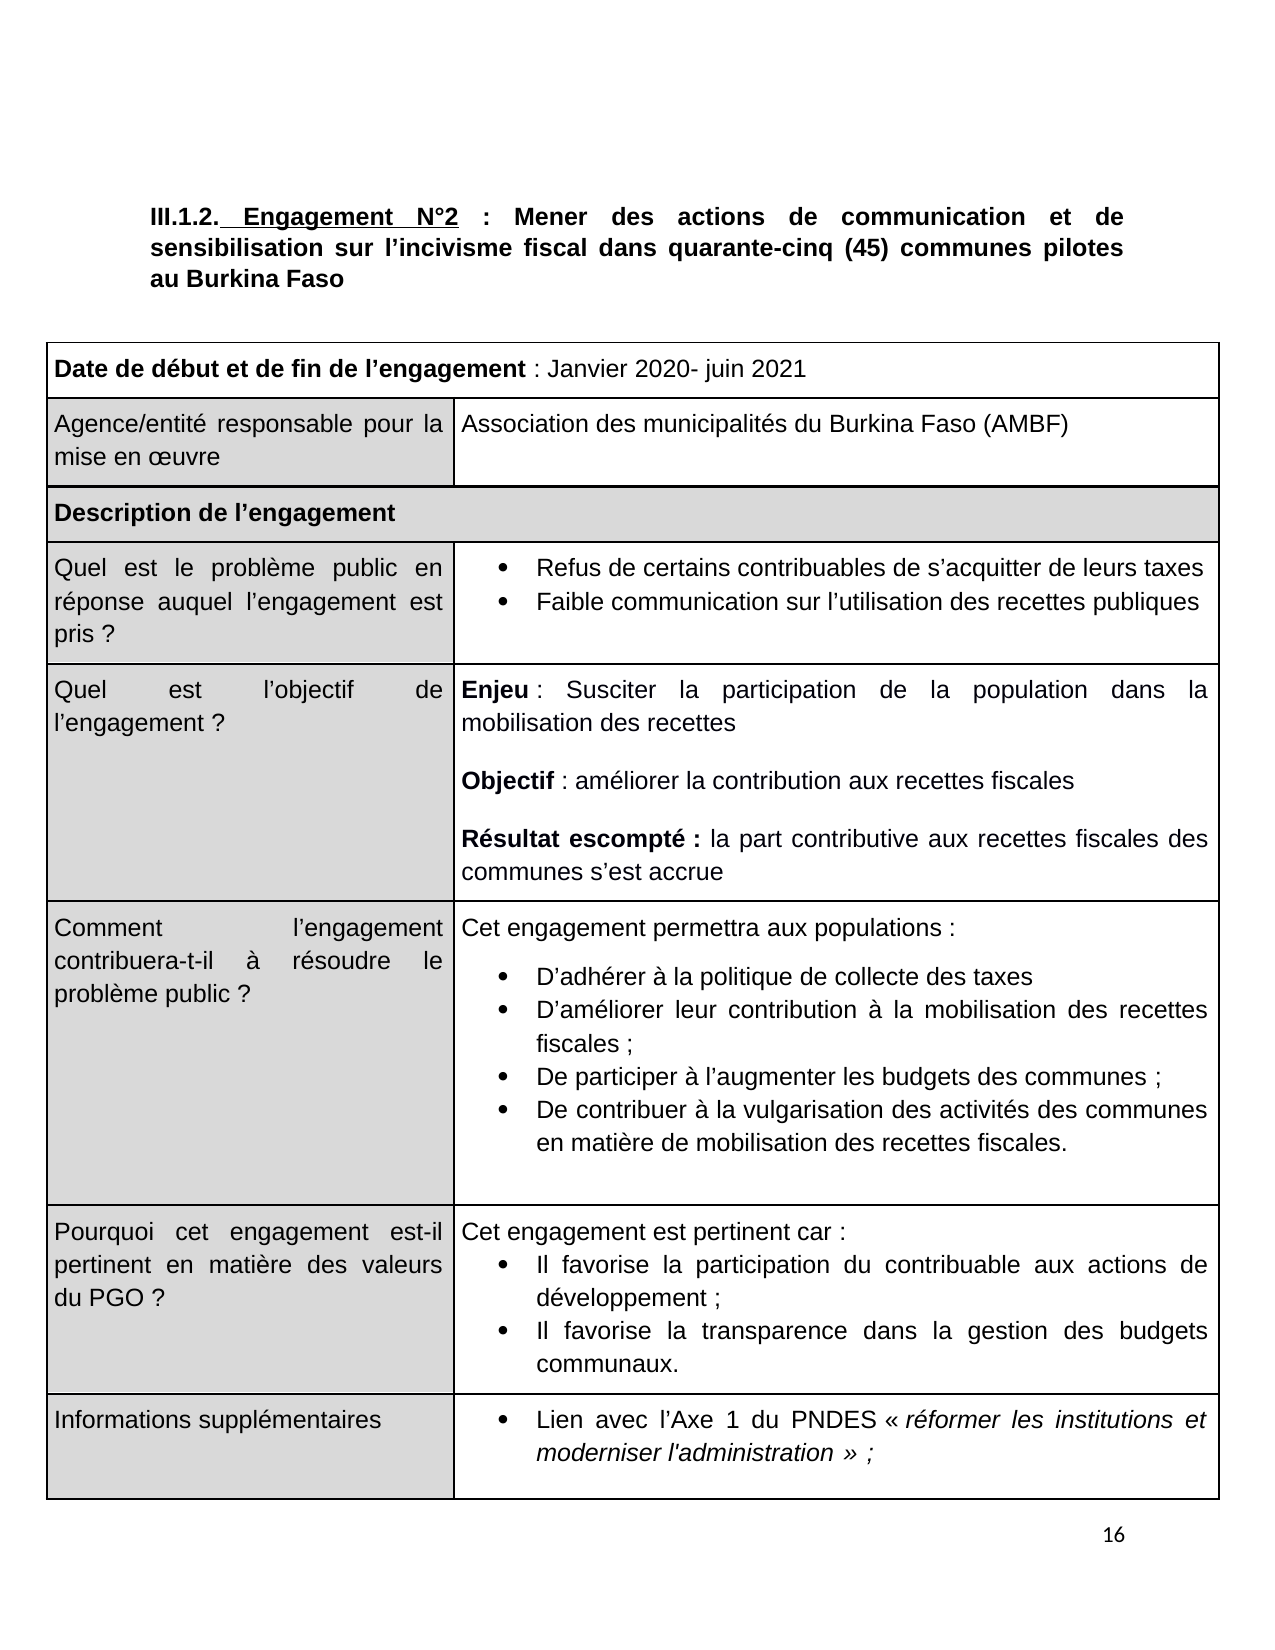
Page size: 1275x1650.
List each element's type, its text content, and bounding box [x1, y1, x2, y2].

table_cell Enjeu : Susciter la participation de la population dans la mobilisation des recettes Objectif : améliorer la contribution aux recettes fiscales Résultat escompté : la part contributive aux recettes fiscales des communes s’est accrue [455, 665, 1218, 900]
subtitle III.1.2. Engagement N°2 : Mener des actions de communication et de sensibilisation sur l’incivisme fiscal dans quarante-cinq (45) communes pilotes au Burkina Faso [150, 202, 1125, 293]
table_cell Cet engagement est pertinent car : Il favorise la participation du contribuable aux actions de développement ; Il favorise la transparence dans la gestion des budgets communaux. [455, 1206, 1218, 1392]
table_cell Quel est l’objectif de l’engagement ? [48, 665, 453, 900]
table_cell Cet engagement permettra aux populations : D’adhérer à la politique de collecte des taxes D’améliorer leur contribution à la mobilisation des recettes fiscales ; De participer à l’augmenter les budgets des communes ; De contribuer à la vulgarisation des activités des communes en matière de mobilisation des recettes fiscales. [455, 902, 1218, 1204]
table_cell Comment l’engagement contribuera-t-il à résoudre le problème public ? [48, 902, 453, 1204]
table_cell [48, 1395, 453, 1498]
table_cell Agence/entité responsable pour la mise en œuvre [48, 399, 453, 485]
table_cell Quel est le problème public en réponse auquel l’engagement est pris ? [48, 543, 453, 662]
table_header Date de début et de fin de l’engagement : Janvier 2020- juin 2021 [48, 343, 1218, 397]
table_cell Pourquoi cet engagement est-il pertinent en matière des valeurs du PGO ? [48, 1206, 453, 1392]
table_cell Refus de certains contribuables de s’acquitter de leurs taxes Faible communication sur l’utilisation des recettes publiques [455, 543, 1218, 662]
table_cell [455, 1395, 1218, 1498]
table_cell Association des municipalités du Burkina Faso (AMBF) [455, 399, 1218, 485]
table_cell Description de l’engagement [48, 488, 1218, 541]
